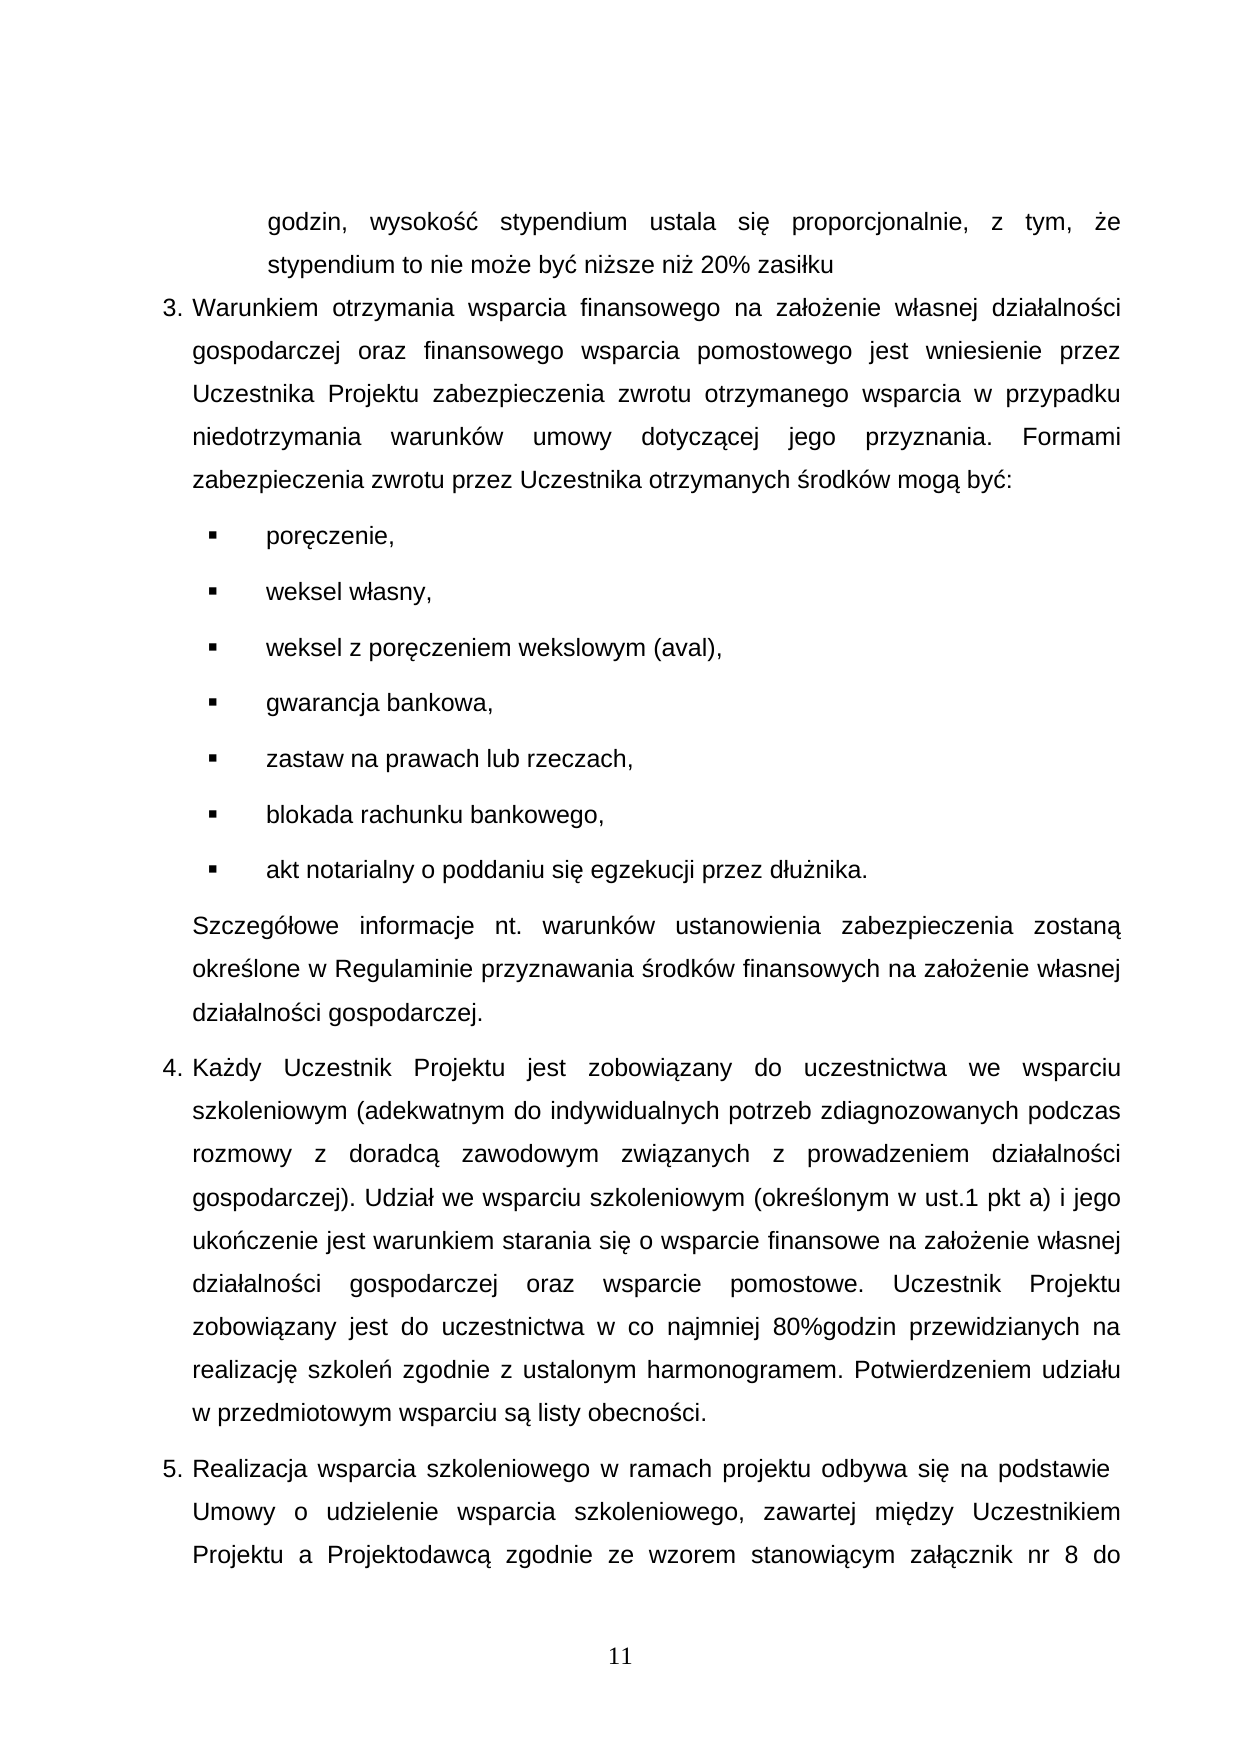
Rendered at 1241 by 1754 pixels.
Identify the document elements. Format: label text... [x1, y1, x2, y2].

text Szczegółowe informacje nt. warunków ustanowienia zabezpieczenia zostaną określone w Regulaminie przyznawania środków finansowych na założenie własnej działalności gospodarczej. [192, 911, 1122, 1026]
list weksel z poręczeniem wekslowym (aval), [192, 633, 1122, 661]
list poręczenie, [192, 521, 1122, 550]
list blokada rachunku bankowego, [192, 800, 1122, 829]
list Każdy Uczestnik Projektu jest zobowiązany do uczestnictwa we wsparciu szkoleniowym (adekwatnym do indywidualnych potrzeb zdiagnozowanych podczas rozmowy z doradcą zawodowym związanych z prowadzeniem działalności gospodarczej). Udział we wsparciu szkoleniowym (określonym w ust.1 pkt a) i jego ukończenie jest warunkiem starania się o wsparcie finansowe na założenie własnej działalności gospodarczej oraz wsparcie pomostowe. Uczestnik Projektu zobowiązany jest do uczestnictwa w co najmniej 80%godzin przewidzianych na realizację szkoleń zgodnie z ustalonym harmonogramem. Potwierdzeniem udziału w przedmiotowym wsparciu są listy obecności. [162, 1053, 1122, 1427]
list akt notarialny o poddaniu się egzekucji przez dłużnika. [192, 856, 1122, 884]
list Warunkiem otrzymania wsparcia finansowego na założenie własnej działalności gospodarczej oraz finansowego wsparcia pomostowego jest wniesienie przez Uczestnika Projektu zabezpieczenia zwrotu otrzymanego wsparcia w przypadku niedotrzymania warunków umowy dotyczącej jego przyznania. Formami zabezpieczenia zwrotu przez Uczestnika otrzymanych środków mogą być: [162, 293, 1122, 494]
list weksel własny, [192, 577, 1122, 606]
list gwarancja bankowa, [192, 688, 1122, 717]
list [230, 207, 1122, 279]
list zastaw na prawach lub rzeczach, [192, 744, 1122, 773]
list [162, 1454, 1122, 1569]
